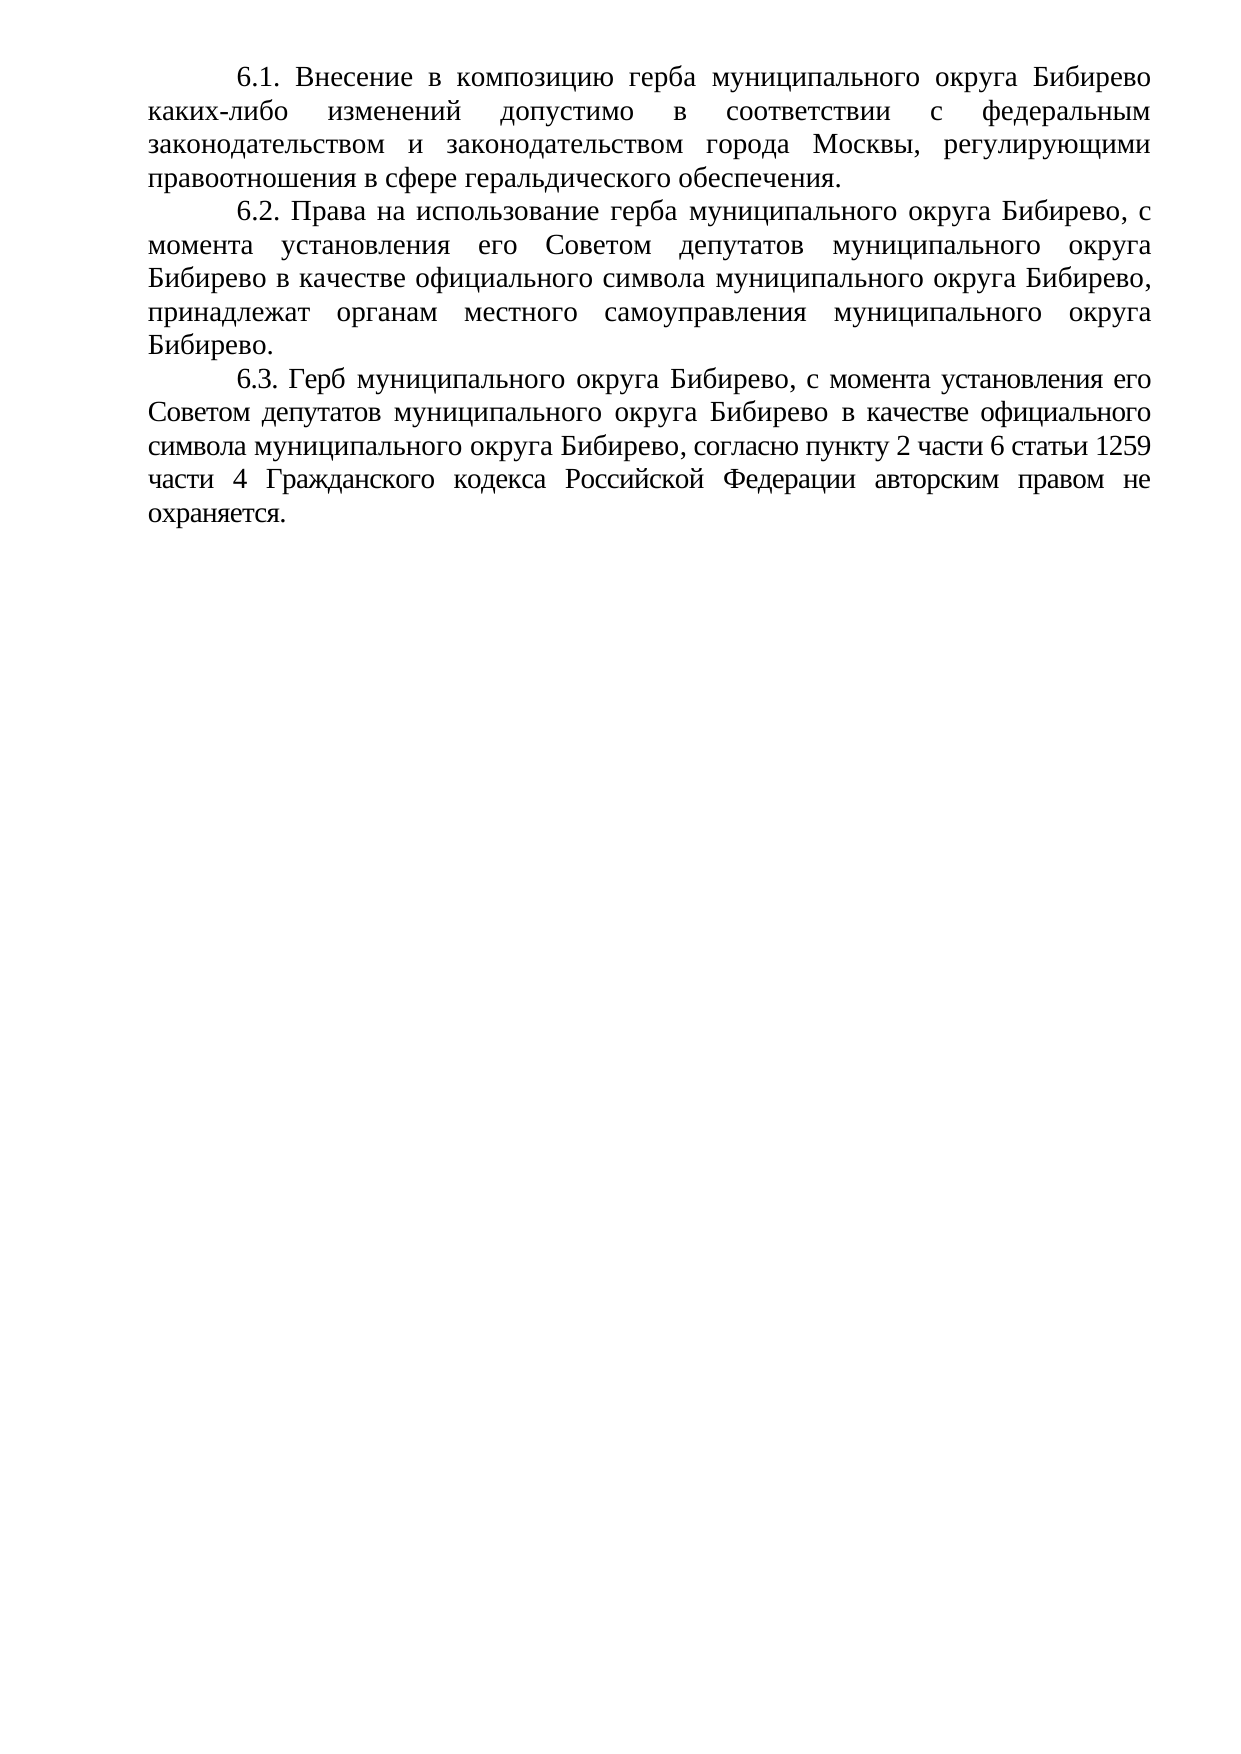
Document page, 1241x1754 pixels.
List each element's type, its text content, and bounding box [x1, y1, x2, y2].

text 6.1. Внесение в композицию герба муниципального округа Бибирево каких-либо изменений допустимо в соответствии с федеральным законодательством и законодательством города Москвы, регулирующими правоотношения в сфере геральдического обеспечения. [148, 59, 1152, 193]
text 6.3. Герб муниципального округа Бибирево, с момента установления его Советом депутатов муниципального округа Бибирево в качестве официального символа муниципального округа Бибирево, согласно пункту 2 части 6 статьи 1259 части 4 Гражданского кодекса Российской Федерации авторским правом не охраняется. [148, 361, 1152, 529]
text 6.2. Права на использование герба муниципального округа Бибирево, с момента установления его Советом депутатов муниципального округа Бибирево в качестве официального символа муниципального округа Бибирево, принадлежат органам местного самоуправления муниципального округа Бибирево. [148, 193, 1152, 361]
